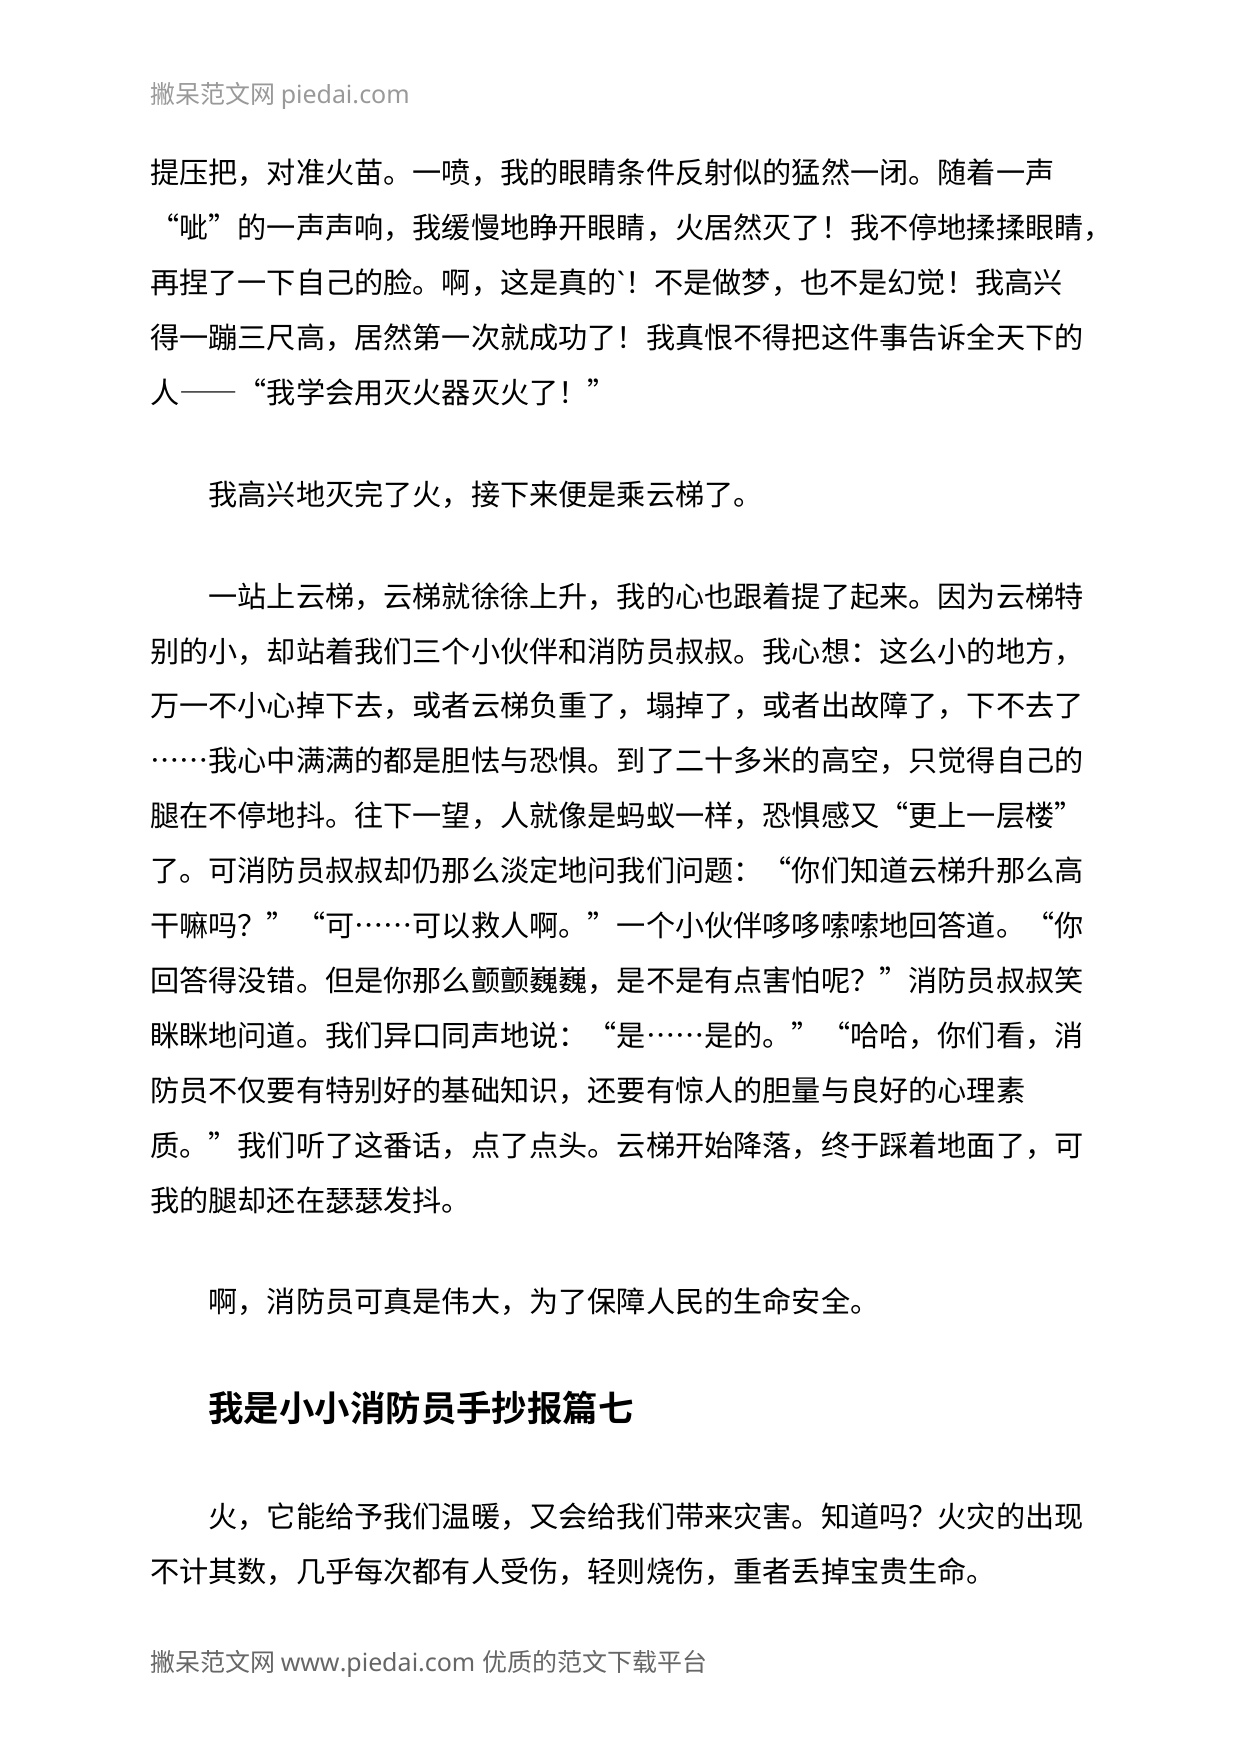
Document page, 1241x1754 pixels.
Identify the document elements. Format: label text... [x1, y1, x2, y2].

text 一站上云梯，云梯就徐徐上升，我的心也跟着提了起来。因为云梯特别的小，却站着我们三个小伙伴和消防员叔叔。我心想：这么小的地方，万一不小心掉下去，或者云梯负重了，塌掉了，或者出故障了，下不去了……我心中满满的都是胆怯与恐惧。到了二十多米的高空，只觉得自己的腿在不停地抖。往下一望，人就像是蚂蚁一样，恐惧感又“更上一层楼”了。可消防员叔叔却仍那么淡定地问我们问题：“你们知道云梯升那么高干嘛吗？”“可……可以救人啊。”一个小伙伴哆哆嗦嗦地回答道。“你回答得没错。但是你那么颤颤巍巍，是不是有点害怕呢？”消防员叔叔笑眯眯地问道。我们异口同声地说：“是……是的。”“哈哈，你们看，消防员不仅要有特别好的基础知识，还要有惊人的胆量与良好的心理素质。”我们听了这番话，点了点头。云梯开始降落，终于踩着地面了，可我的腿却还在瑟瑟发抖。 [150, 573, 1090, 1219]
text 我高兴地灭完了火，接下来便是乘云梯了。 [150, 471, 1090, 514]
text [150, 150, 1090, 412]
text 我是小小消防员手抄报篇七 [150, 1381, 1090, 1432]
text 啊，消防员可真是伟大，为了保障人民的生命安全。 [150, 1279, 1090, 1321]
text 火，它能给予我们温暖，又会给我们带来灾害。知道吗？火灾的出现不计其数，几乎每次都有人受伤，轻则烧伤，重者丢掉宝贵生命。 [150, 1494, 1090, 1591]
